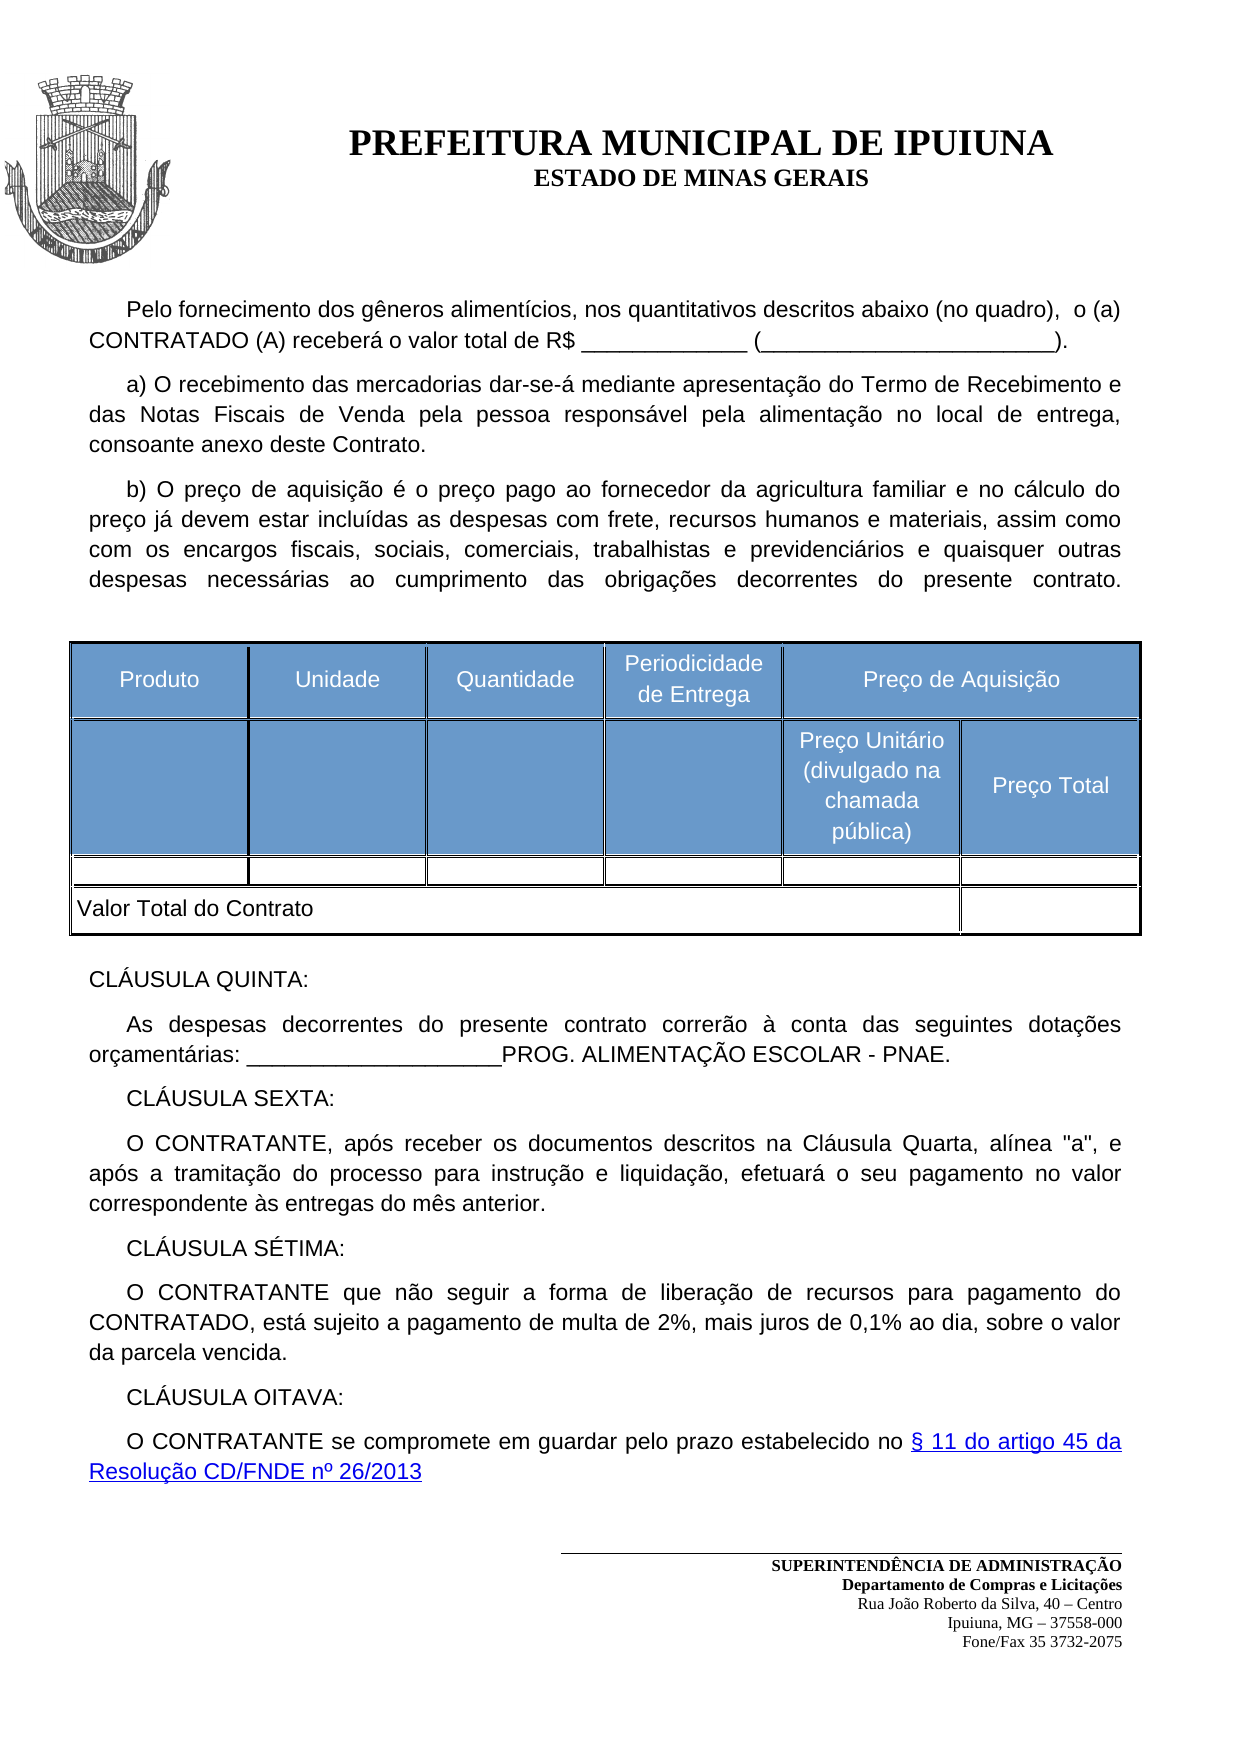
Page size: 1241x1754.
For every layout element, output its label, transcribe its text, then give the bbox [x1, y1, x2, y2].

table_cell [250, 721, 425, 854]
table_header Quantidade [426, 644, 604, 717]
table_header Periodicidade de Entrega [605, 644, 783, 717]
table_cell [428, 858, 603, 884]
text As despesas decorrentes do presente contrato correrão à conta das seguintes dotações orçamentárias: ____________________PROG. ALIMENTAÇÃO ESCOLAR - PNAE. [89, 1011, 1122, 1067]
table_cell Preço Unitário (divulgado na chamada pública) [784, 721, 959, 854]
text O CONTRATANTE se compromete em guardar pelo prazo estabelecido no § 11 do artigo 45 da Resolução CD/FNDE nº 26/2013 [89, 1428, 1122, 1484]
text a) O recebimento das mercadorias dar-se-á mediante apresentação do Termo de Recebimento e das Notas Fiscais de Venda pela pessoa responsável pela alimentação no local de entrega, consoante anexo deste Contrato. [89, 371, 1122, 458]
text b) O preço de aquisição é o preço pago ao fornecedor da agricultura familiar e no cálculo do preço já devem estar incluídas as despesas com frete, recursos humanos e materiais, assim como com os encargos fiscais, sociais, comerciais, trabalhistas e previdenciários e quaisquer outras despesas necessárias ao cumprimento das obrigações decorrentes do presente contrato. [89, 476, 1122, 623]
text Pelo fornecimento dos gêneros alimentícios, nos quantitativos descritos abaixo (no quadro), o (a) CONTRATADO (A) receberá o valor total de R$ _____________ (_______________________). [89, 296, 1122, 353]
text CLÁUSULA OITAVA: [89, 1384, 1122, 1410]
table_cell [961, 884, 1140, 933]
text O CONTRATANTE, após receber os documentos descritos na Cláusula Quarta, alínea "a", e após a tramitação do processo para instrução e liquidação, efetuará o seu pagamento no valor correspondente às entregas do mês anterior. [89, 1130, 1122, 1216]
picture [4, 73, 171, 268]
table_cell [72, 718, 247, 854]
table_cell Preço Total [962, 718, 1140, 854]
table_cell [962, 855, 1140, 884]
table_header Preço de Aquisição [783, 644, 1139, 717]
table_cell Valor Total do Contrato [72, 884, 961, 933]
text CLÁUSULA SEXTA: [89, 1085, 1122, 1112]
table_cell [606, 858, 781, 884]
table_header Unidade [248, 644, 426, 717]
table_cell [784, 858, 959, 884]
table_header Produto [72, 644, 248, 717]
table_cell [250, 858, 425, 884]
text CLÁUSULA QUINTA: [89, 936, 1122, 993]
table_cell [72, 855, 247, 884]
table_cell [428, 721, 603, 854]
table_cell [606, 721, 781, 854]
text O CONTRATANTE que não seguir a forma de liberação de recursos para pagamento do CONTRATADO, está sujeito a pagamento de multa de 2%, mais juros de 0,1% ao dia, sobre o valor da parcela vencida. [89, 1279, 1122, 1366]
text CLÁUSULA SÉTIMA: [89, 1234, 1122, 1261]
